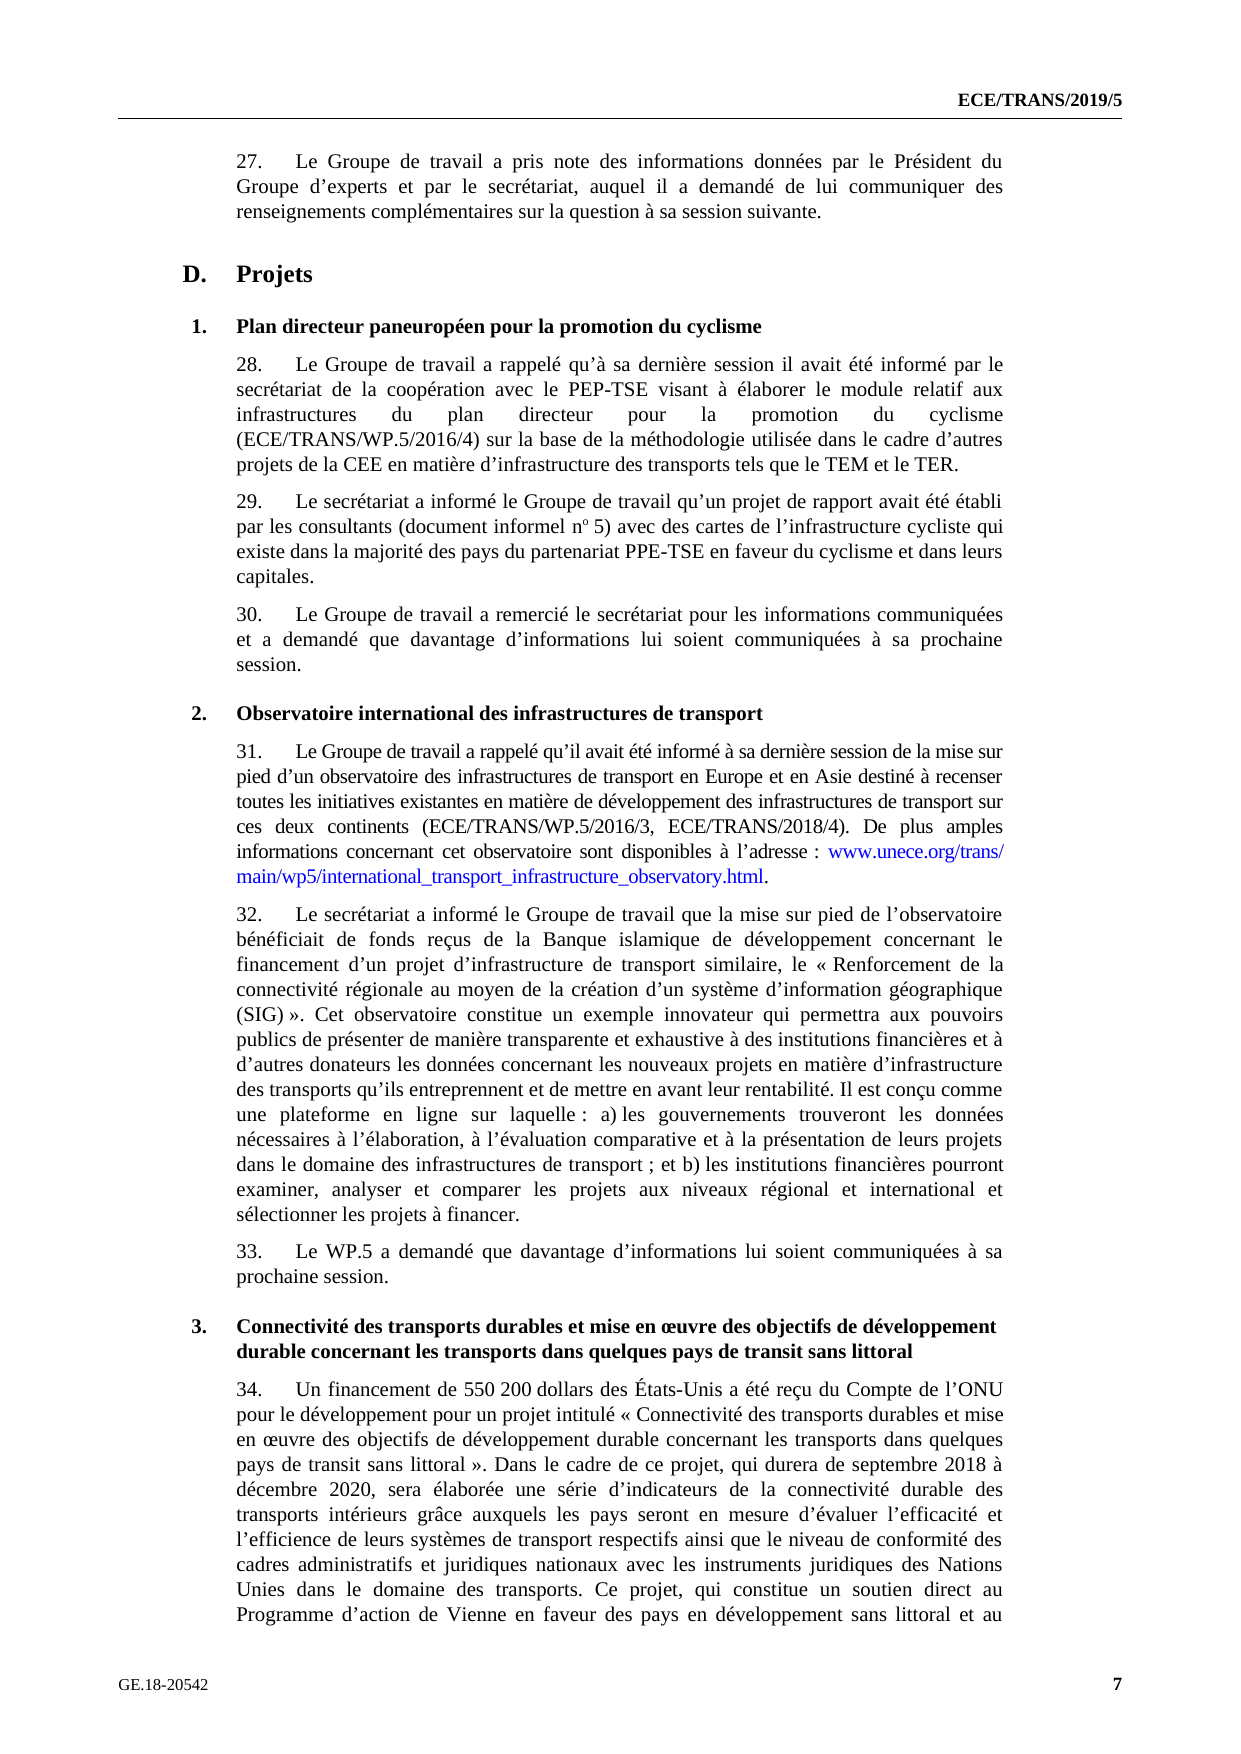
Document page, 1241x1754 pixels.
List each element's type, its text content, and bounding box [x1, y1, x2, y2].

text 31. Le Groupe de travail a rappelé qu’il avait été informé à sa dernière session de la mise sur pied d’un observatoire des infrastructures de transport en Europe et en Asie destiné à recenser toutes les initiatives existantes en matière de développement des infrastructures de transport sur ces deux continents (ECE/TRANS/WP.5/2016/3, ECE/TRANS/2018/4). De plus amples informations concernant cet observatoire sont disponibles à l’adresse : www.unece.org/trans/ main/wp5/international_transport_infrastructure_observatory.html. [236, 738, 1004, 888]
text 29. Le secrétariat a informé le Groupe de travail qu’un projet de rapport avait été établi par les consultants (document informel no 5) avec des cartes de l’infrastructure cycliste qui existe dans la majorité des pays du partenariat PPE-TSE en faveur du cyclisme et dans leurs capitales. [236, 488, 1004, 588]
text 2. Observatoire international des infrastructures de transport [118, 701, 1004, 726]
text 3. Connectivité des transports durables et mise en œuvre des objectifs de développement durable concernant les transports dans quelques pays de transit sans littoral [118, 1313, 1004, 1363]
text 30. Le Groupe de travail a remercié le secrétariat pour les informations communiquées et a demandé que davantage d’informations lui soient communiquées à sa prochaine session. [236, 601, 1004, 676]
text 28. Le Groupe de travail a rappelé qu’à sa dernière session il avait été informé par le secrétariat de la coopération avec le PEP-TSE visant à élaborer le module relatif aux infrastructures du plan directeur pour la promotion du cyclisme (ECE/TRANS/WP.5/2016/4) sur la base de la méthodologie utilisée dans le cadre d’autres projets de la CEE en matière d’infrastructure des transports tels que le TEM et le TER. [236, 351, 1004, 476]
text 27. Le Groupe de travail a pris note des informations données par le Président du Groupe d’experts et par le secrétariat, auquel il a demandé de lui communiquer des renseignements complémentaires sur la question à sa session suivante. [236, 148, 1004, 223]
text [236, 1376, 1004, 1626]
text D. Projets [118, 260, 1004, 288]
text 33. Le WP.5 a demandé que davantage d’informations lui soient communiquées à sa prochaine session. [236, 1238, 1004, 1288]
text 32. Le secrétariat a informé le Groupe de travail que la mise sur pied de l’observatoire bénéficiait de fonds reçus de la Banque islamique de développement concernant le financement d’un projet d’infrastructure de transport similaire, le « Renforcement de la connectivité régionale au moyen de la création d’un système d’information géographique (SIG) ». Cet observatoire constitue un exemple innovateur qui permettra aux pouvoirs publics de présenter de manière transparente et exhaustive à des institutions financières et à d’autres donateurs les données concernant les nouveaux projets en matière d’infrastructure des transports qu’ils entreprennent et de mettre en avant leur rentabilité. Il est conçu comme une plateforme en ligne sur laquelle : a) les gouvernements trouveront les données nécessaires à l’élaboration, à l’évaluation comparative et à la présentation de leurs projets dans le domaine des infrastructures de transport ; et b) les institutions financières pourront examiner, analyser et comparer les projets aux niveaux régional et international et sélectionner les projets à financer. [236, 901, 1004, 1226]
text 1. Plan directeur paneuropéen pour la promotion du cyclisme [118, 313, 1004, 338]
